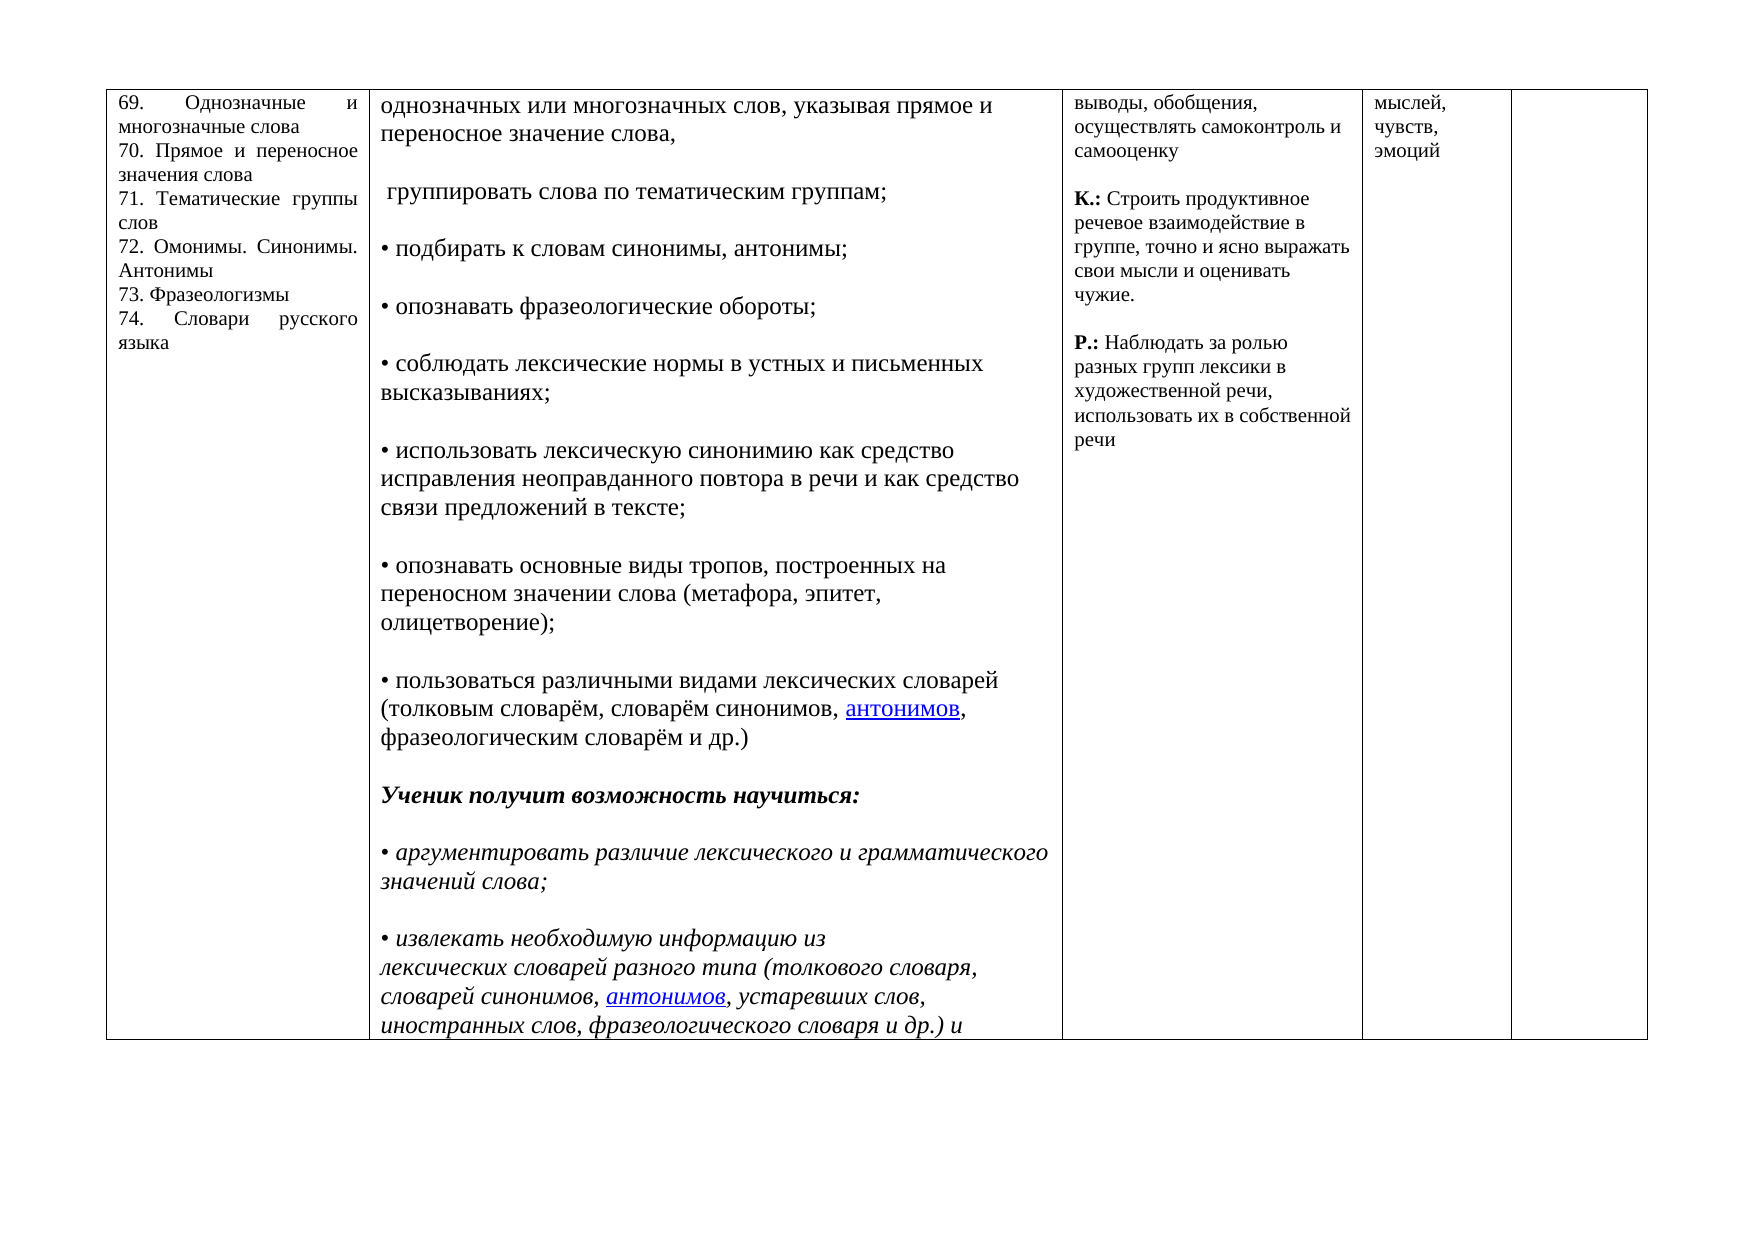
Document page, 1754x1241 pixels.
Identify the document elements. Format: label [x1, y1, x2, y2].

table_cell [1363, 90, 1511, 1038]
table_cell [107, 90, 369, 1038]
table_cell [1512, 90, 1647, 1038]
table_cell [1063, 90, 1362, 1038]
table_cell [370, 90, 1062, 1038]
